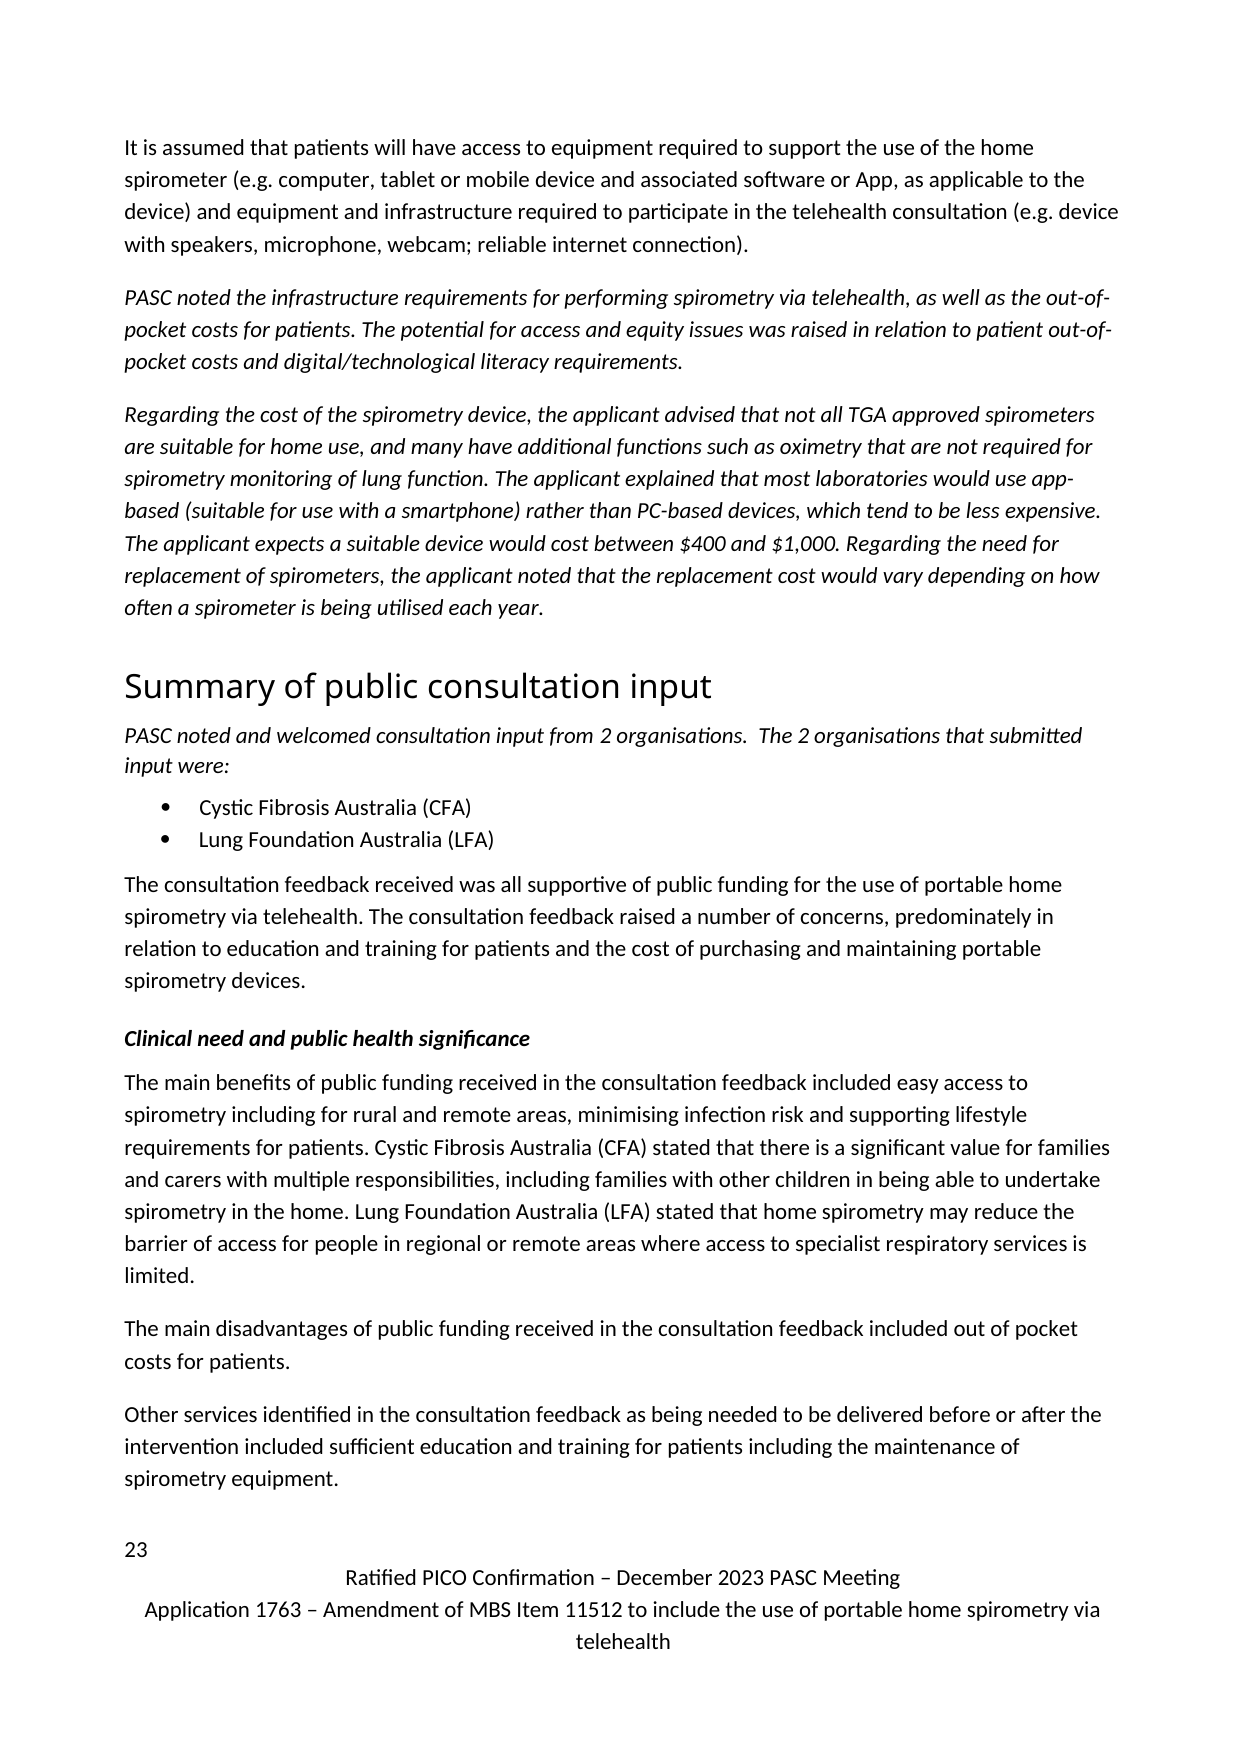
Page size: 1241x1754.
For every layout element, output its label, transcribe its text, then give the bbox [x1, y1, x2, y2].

text Regarding the cost of the spirometry device, the applicant advised that not all TGA approved spirometers are suitable for home use, and many have additional functions such as oximetry that are not required for spirometry monitoring of lung function. The applicant explained that most laboratories would use app-based (suitable for use with a smartphone) rather than PC-based devices, which tend to be less expensive. The applicant expects a suitable device would cost between $400 and $1,000. Regarding the need for replacement of spirometers, the applicant noted that the replacement cost would vary depending on how often a spirometer is being utilised each year. [124, 400, 1122, 621]
text PASC noted the infrastructure requirements for performing spirometry via telehealth, as well as the out-of-pocket costs for patients. The potential for access and equity issues was raised in relation to patient out-of-pocket costs and digital/technological literacy requirements. [124, 283, 1122, 375]
list Cystic Fibrosis Australia (CFA) [162, 793, 1122, 821]
text The main disadvantages of public funding received in the consultation feedback included out of pocket costs for patients. [124, 1314, 1122, 1375]
subtitle Summary of public consultation input [124, 663, 1122, 708]
text Clinical need and public health significance [124, 1024, 1122, 1052]
text The consultation feedback received was all supportive of public funding for the use of portable home spirometry via telehealth. The consultation feedback raised a number of concerns, predominately in relation to education and training for patients and the cost of purchasing and maintaining portable spirometry devices. [124, 870, 1122, 994]
text It is assumed that patients will have access to equipment required to support the use of the home spirometer (e.g. computer, tablet or mobile device and associated software or App, as applicable to the device) and equipment and infrastructure required to participate in the telehealth consultation (e.g. device with speakers, microphone, webcam; reliable internet connection). [124, 133, 1122, 258]
text Other services identified in the consultation feedback as being needed to be delivered before or after the intervention included sufficient education and training for patients including the maintenance of spirometry equipment. [124, 1400, 1122, 1492]
text PASC noted and welcomed consultation input from 2 organisations. The 2 organisations that submitted input were: [124, 721, 1122, 779]
list Lung Foundation Australia (LFA) [161, 825, 1122, 853]
text The main benefits of public funding received in the consultation feedback included easy access to spirometry including for rural and remote areas, minimising infection risk and supporting lifestyle requirements for patients. Cystic Fibrosis Australia (CFA) stated that there is a significant value for families and carers with multiple responsibilities, including families with other children in being able to undertake spirometry in the home. Lung Foundation Australia (LFA) stated that home spirometry may reduce the barrier of access for people in regional or remote areas where access to specialist respiratory services is limited. [124, 1068, 1122, 1289]
